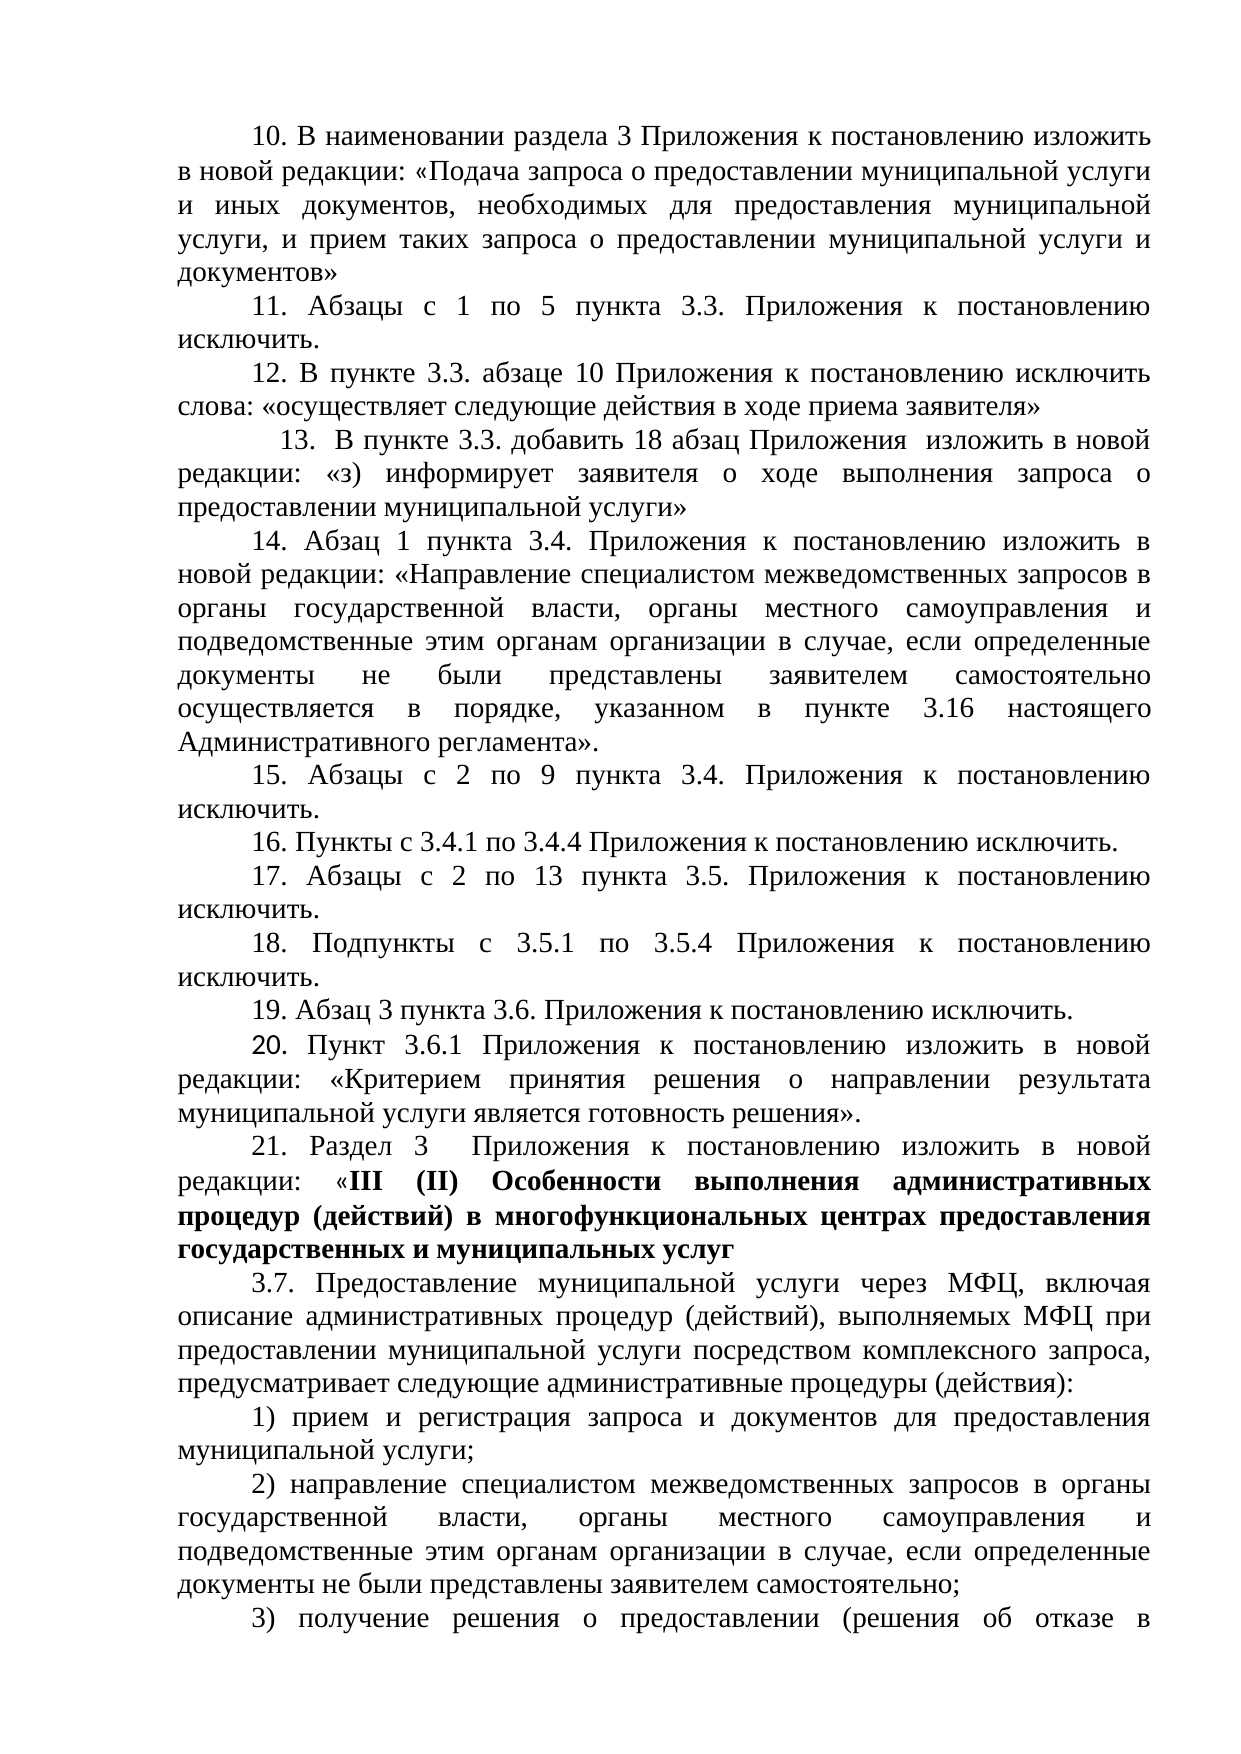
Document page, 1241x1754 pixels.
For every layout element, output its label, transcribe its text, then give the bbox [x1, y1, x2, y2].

text 18. Подпункты с 3.5.1 по 3.5.4 Приложения к постановлению исключить. [177, 925, 1152, 992]
text 20. Пункт 3.6.1 Приложения к постановлению изложить в новой редакции: «Критерием принятия решения о направлении результата муниципальной услуги является готовность решения». [177, 1026, 1152, 1128]
text 12. В пункте 3.3. абзаце 10 Приложения к постановлению исключить слова: «осуществляет следующие действия в ходе приема заявителя» [177, 355, 1152, 422]
text 15. Абзацы с 2 по 9 пункта 3.4. Приложения к постановлению исключить. [177, 757, 1152, 824]
text 16. Пункты с 3.4.1 по 3.4.4 Приложения к постановлению исключить. [177, 824, 1152, 858]
text 13. В пункте 3.3. добавить 18 абзац Приложения изложить в новой редакции: «з) информирует заявителя о ходе выполнения запроса о предоставлении муниципальной услуги» [177, 422, 1152, 523]
text 21. Раздел 3 Приложения к постановлению изложить в новой редакции: «III (II) Особенности выполнения административных процедур (действий) в многофункциональных центрах предоставления государственных и муниципальных услуг [177, 1128, 1152, 1265]
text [177, 1600, 1152, 1634]
text 2) направление специалистом межведомственных запросов в органы государственной власти, органы местного самоуправления и подведомственные этим органам организации в случае, если определенные документы не были представлены заявителем самостоятельно; [177, 1466, 1152, 1600]
text 17. Абзацы с 2 по 13 пункта 3.5. Приложения к постановлению исключить. [177, 858, 1152, 925]
text 11. Абзацы с 1 по 5 пункта 3.3. Приложения к постановлению исключить. [177, 288, 1152, 355]
text 19. Абзац 3 пункта 3.6. Приложения к постановлению исключить. [177, 992, 1152, 1026]
text 1) прием и регистрация запроса и документов для предоставления муниципальной услуги; [177, 1399, 1152, 1466]
text 14. Абзац 1 пункта 3.4. Приложения к постановлению изложить в новой редакции: «Направление специалистом межведомственных запросов в органы государственной власти, органы местного самоуправления и подведомственные этим органам организации в случае, если определенные документы не были представлены заявителем самостоятельно осуществляется в порядке, указанном в пункте 3.16 настоящего Административного регламента». [177, 523, 1152, 757]
text 10. В наименовании раздела 3 Приложения к постановлению изложить в новой редакции: «Подача запроса о предоставлении муниципальной услуги и иных документов, необходимых для предоставления муниципальной услуги, и прием таких запроса о предоставлении муниципальной услуги и документов» [177, 118, 1152, 288]
text 3.7. Предоставление муниципальной услуги через МФЦ, включая описание административных процедур (действий), выполняемых МФЦ при предоставлении муниципальной услуги посредством комплексного запроса, предусматривает следующие административные процедуры (действия): [177, 1265, 1152, 1399]
